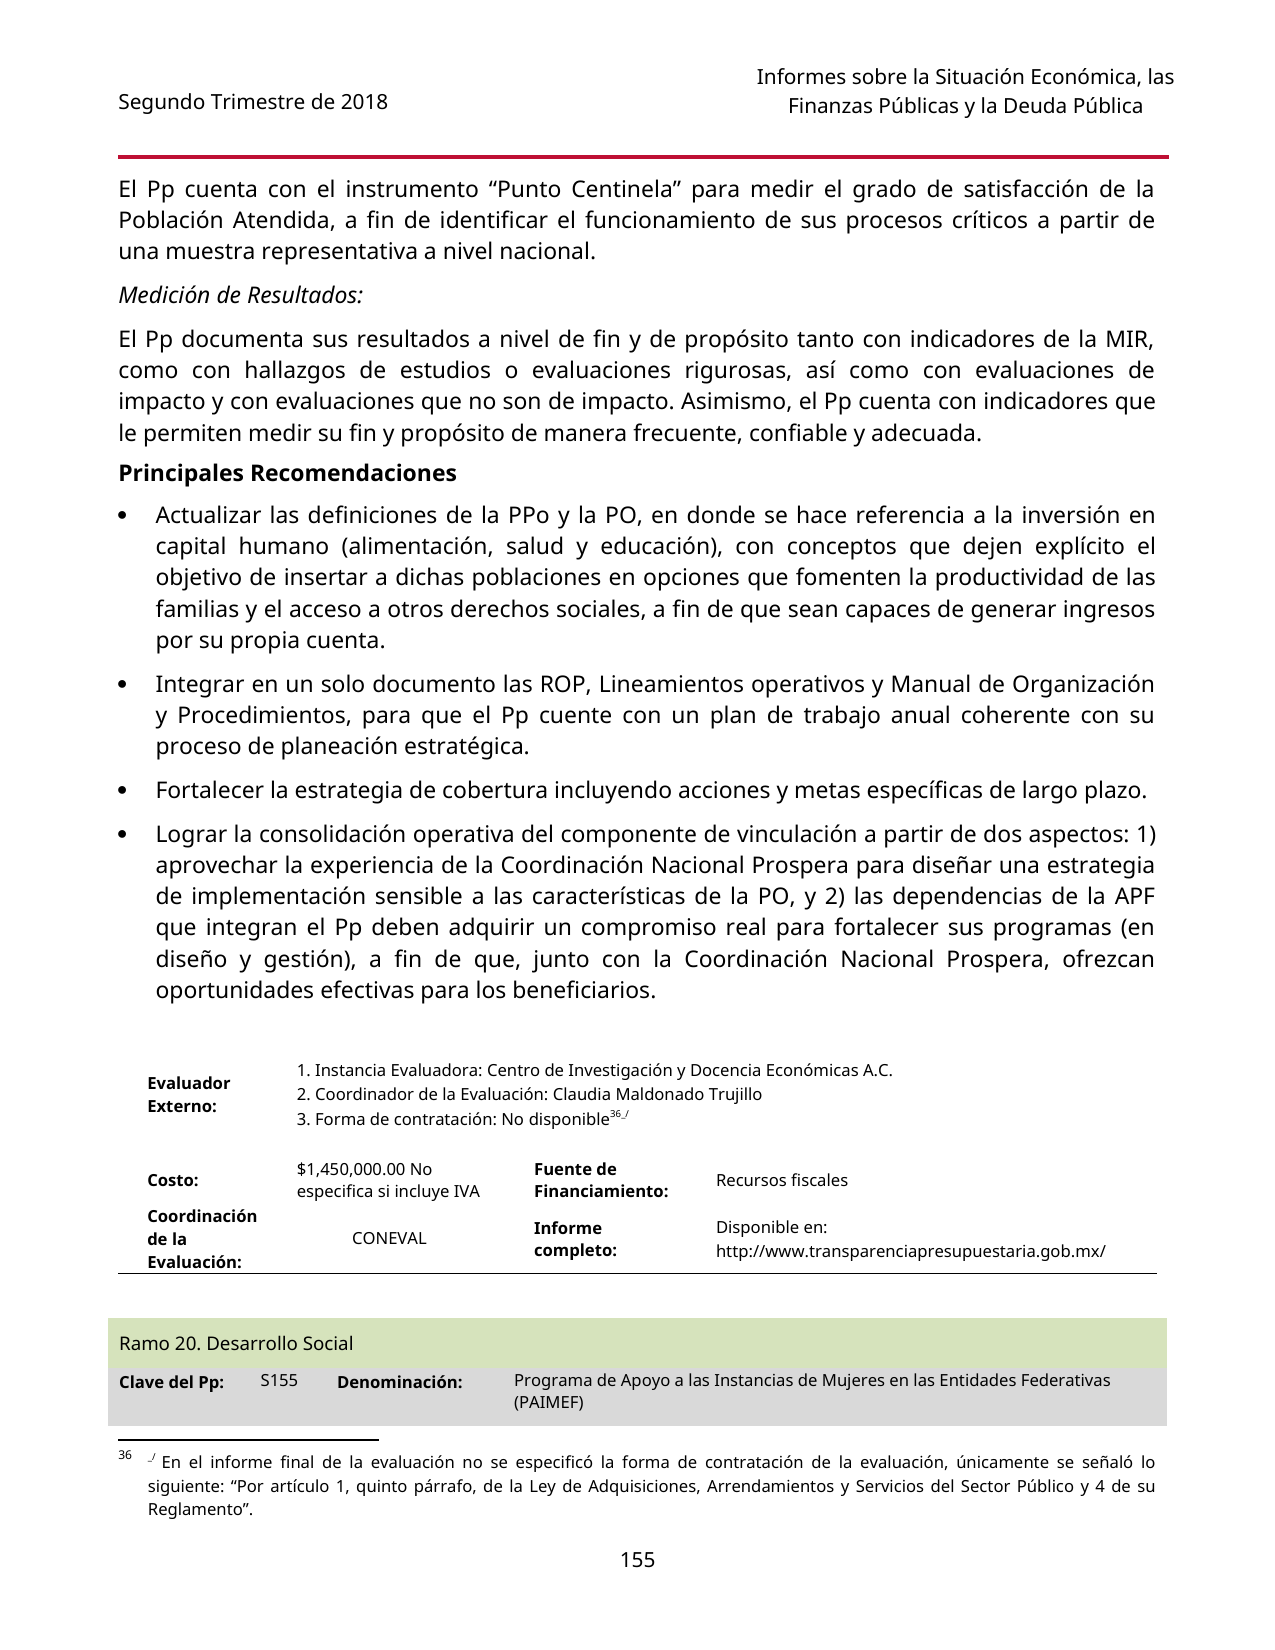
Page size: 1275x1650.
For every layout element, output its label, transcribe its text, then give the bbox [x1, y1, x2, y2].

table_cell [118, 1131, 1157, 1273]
list Lograr la consolidación operativa del componente de vinculación a partir de dos aspectos: 1) aprovechar la experiencia de la Coordinación Nacional Prospera para diseñar una estrategia de implementación sensible a las características de la PO, y 2) las dependencias de la APF que integran el Pp deben adquirir un compromiso real para fortalecer sus programas (en diseño y gestión), a fin de que, junto con la Coordinación Nacional Prospera, ofrezcan oportunidades efectivas para los beneficiarios. [118, 818, 1157, 1005]
list Actualizar las definiciones de la PPo y la PO, en donde se hace referencia a la inversión en capital humano (alimentación, salud y educación), con conceptos que dejen explícito el objetivo de insertar a dichas poblaciones en opciones que fomenten la productividad de las familias y el acceso a otros derechos sociales, a fin de que sean capaces de generar ingresos por su propia cuenta. [118, 499, 1157, 655]
text El Pp documenta sus resultados a nivel de fin y de propósito tanto con indicadores de la MIR, como con hallazgos de estudios o evaluaciones rigurosas, así como con evaluaciones de impacto y con evaluaciones que no son de impacto. Asimismo, el Pp cuenta con indicadores que le permiten medir su fin y propósito de manera frecuente, confiable y adecuada. [118, 323, 1157, 448]
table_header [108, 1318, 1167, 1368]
text El Pp cuenta con el instrumento “Punto Centinela” para medir el grado de satisfacción de la Población Atendida, a fin de identificar el funcionamiento de sus procesos críticos a partir de una muestra representativa a nivel nacional. [118, 173, 1157, 267]
list Fortalecer la estrategia de cobertura incluyendo acciones y metas específicas de largo plazo. [118, 774, 1157, 805]
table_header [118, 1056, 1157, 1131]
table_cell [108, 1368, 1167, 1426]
text Principales Recomendaciones [118, 460, 1157, 486]
list Integrar en un solo documento las ROP, Lineamientos operativos y Manual de Organización y Procedimientos, para que el Pp cuente con un plan de trabajo anual coherente con su proceso de planeación estratégica. [118, 668, 1157, 761]
text Medición de Resultados: [118, 279, 1157, 310]
